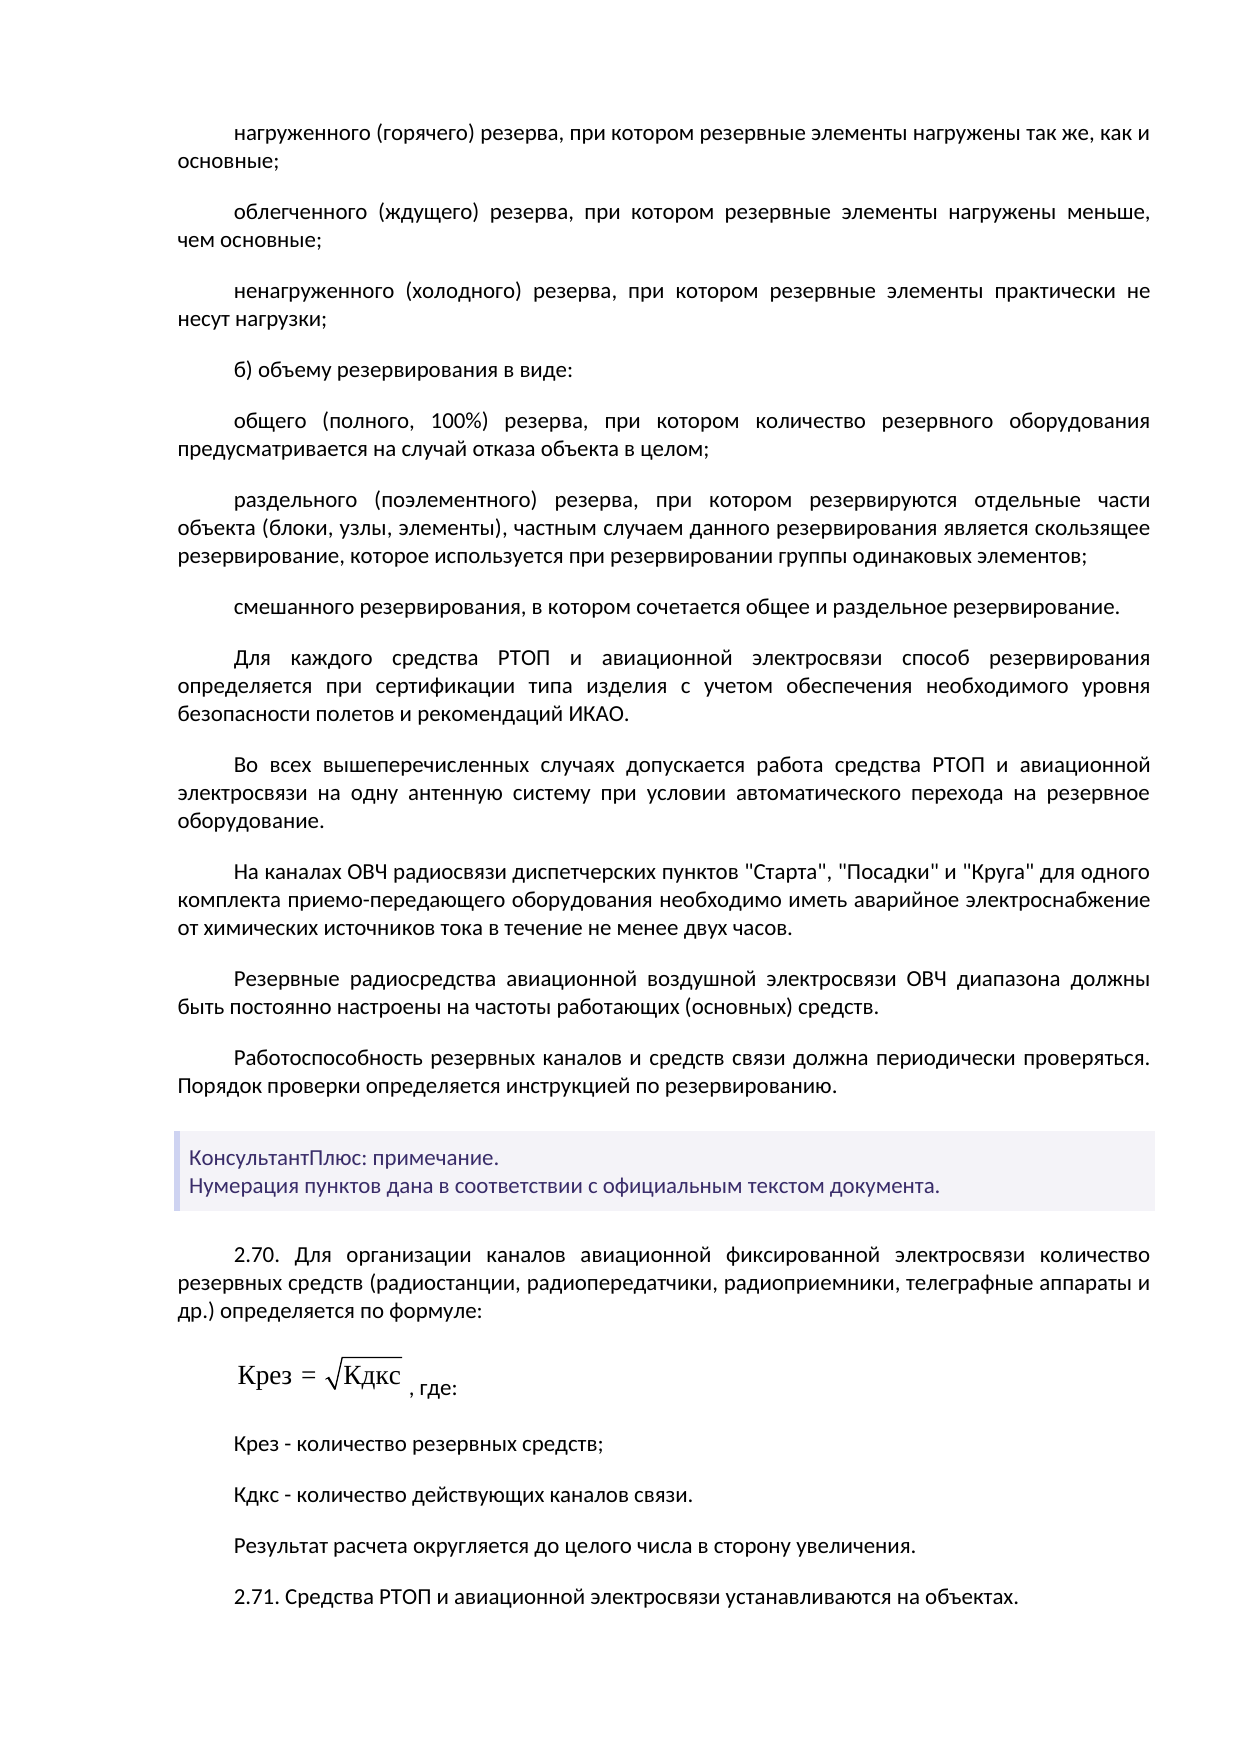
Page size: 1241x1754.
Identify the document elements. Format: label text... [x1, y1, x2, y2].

text общего (полного, 100%) резерва, при котором количество резервного оборудования предусматривается на случай отказа объекта в целом; [177, 406, 1152, 462]
text Резервные радиосредства авиационной воздушной электросвязи ОВЧ диапазона должны быть постоянно настроены на частоты работающих (основных) средств. [177, 964, 1152, 1020]
table_header КонсультантПлюс: примечание. Нумерация пунктов дана в соответствии с официальным текстом документа. [180, 1131, 1149, 1211]
text Во всех вышеперечисленных случаях допускается работа средства РТОП и авиационной электросвязи на одну антенную систему при условии автоматического перехода на резервное оборудование. [177, 750, 1152, 834]
text Результат расчета округляется до целого числа в сторону увеличения. [177, 1531, 1152, 1559]
text 2.70. Для организации каналов авиационной фиксированной электросвязи количество резервных средств (радиостанции, радиопередатчики, радиоприемники, телеграфные аппараты и др.) определяется по формуле: [177, 1240, 1152, 1324]
text Работоспособность резервных каналов и средств связи должна периодически проверяться. Порядок проверки определяется инструкцией по резервированию. [177, 1043, 1152, 1099]
text На каналах ОВЧ радиосвязи диспетчерских пунктов "Старта", "Посадки" и "Круга" для одного комплекта приемо-передающего оборудования необходимо иметь аварийное электроснабжение от химических источников тока в течение не менее двух часов. [177, 857, 1152, 941]
text ненагруженного (холодного) резерва, при котором резервные элементы практически не несут нагрузки; [177, 276, 1152, 332]
text Кдкс - количество действующих каналов связи. [177, 1480, 1152, 1508]
text Для каждого средства РТОП и авиационной электросвязи способ резервирования определяется при сертификации типа изделия с учетом обеспечения необходимого уровня безопасности полетов и рекомендаций ИКАО. [177, 643, 1152, 727]
text Крез - количество резервных средств; [177, 1429, 1152, 1457]
text раздельного (поэлементного) резерва, при котором резервируются отдельные части объекта (блоки, узлы, элементы), частным случаем данного резервирования является скользящее резервирование, которое используется при резервировании группы одинаковых элементов; [177, 485, 1152, 569]
text б) объему резервирования в виде: [177, 355, 1152, 383]
text нагруженного (горячего) резерва, при котором резервные элементы нагружены так же, как и основные; [177, 118, 1152, 174]
text смешанного резервирования, в котором сочетается общее и раздельное резервирование. [177, 592, 1152, 620]
text облегченного (ждущего) резерва, при котором резервные элементы нагружены меньше, чем основные; [177, 197, 1152, 253]
text , где: [177, 1352, 1152, 1401]
text 2.71. Средства РТОП и авиационной электросвязи устанавливаются на объектах. [177, 1582, 1152, 1610]
